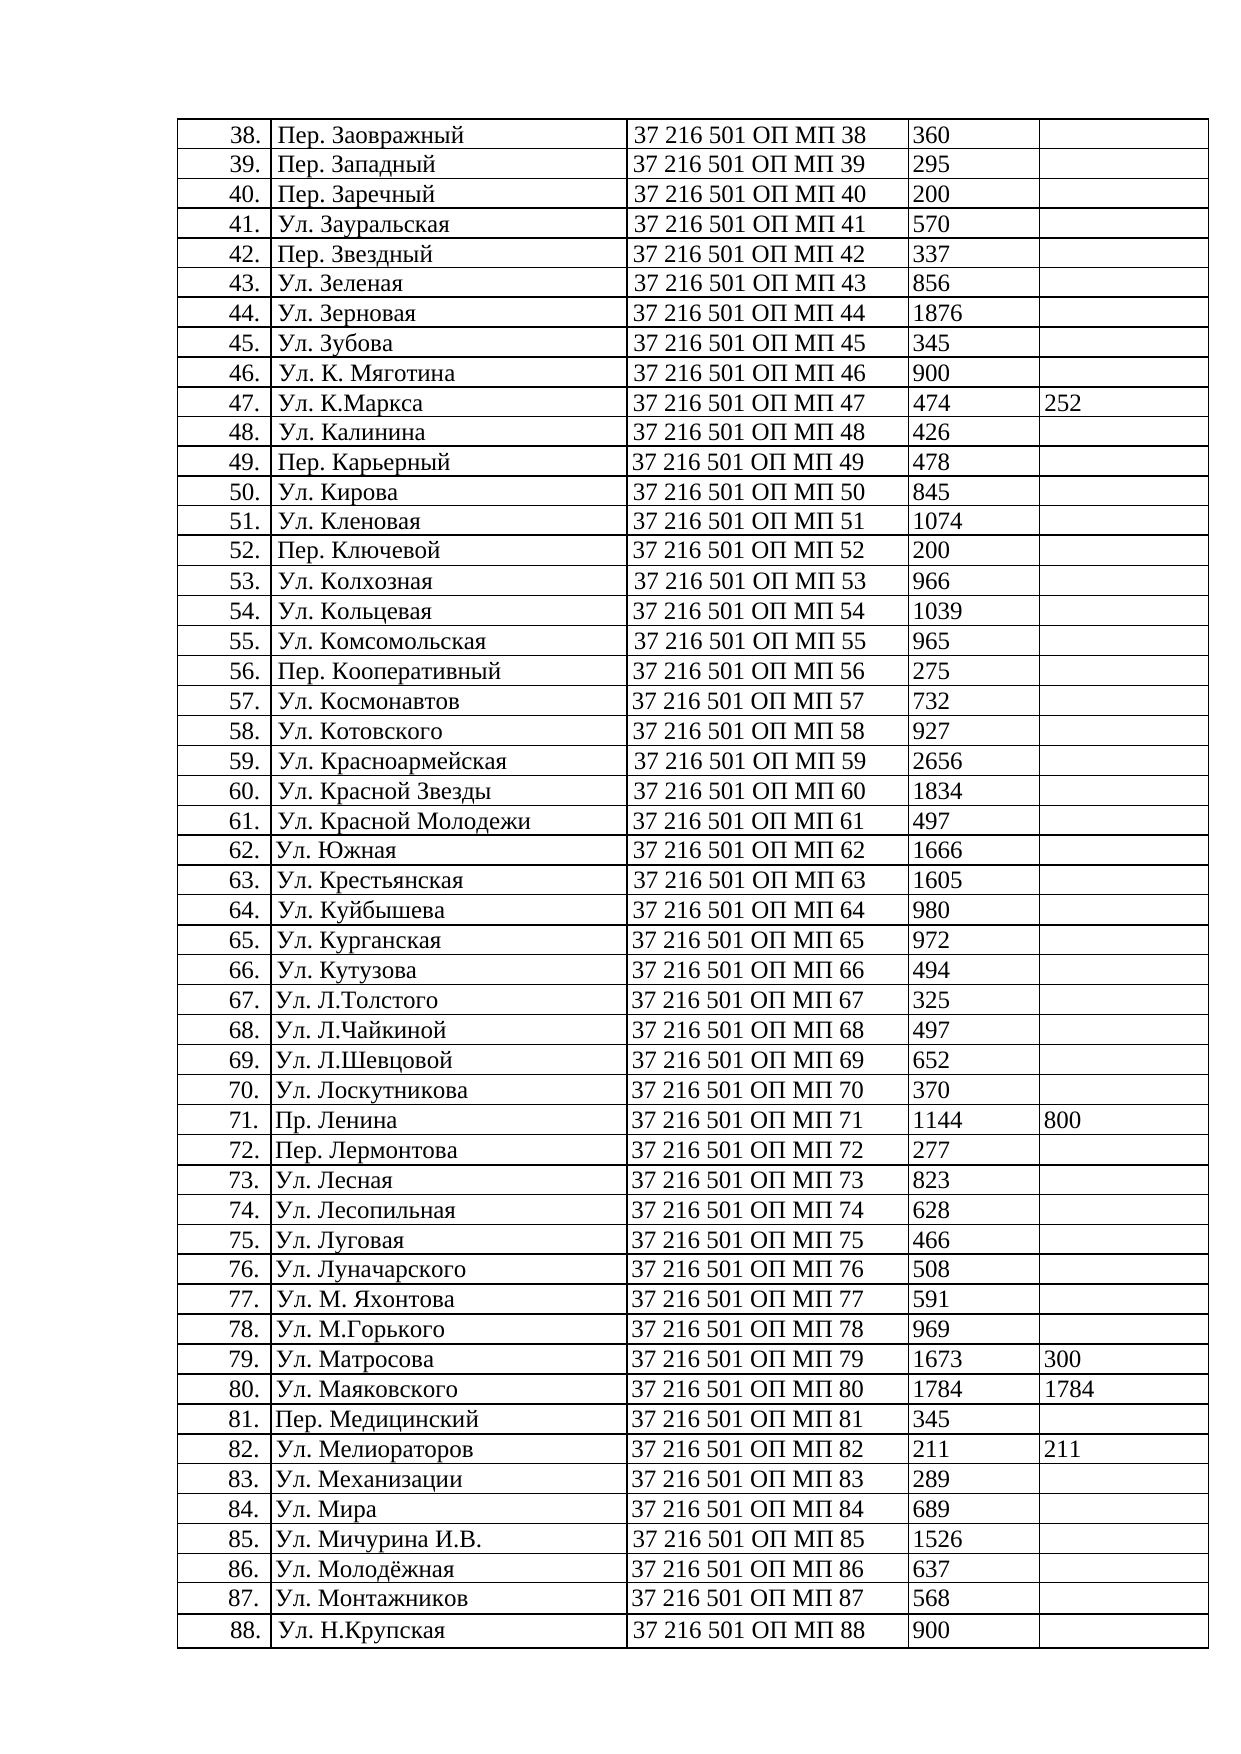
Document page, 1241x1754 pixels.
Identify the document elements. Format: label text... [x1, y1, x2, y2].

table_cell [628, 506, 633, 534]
table_cell 61. [178, 806, 222, 834]
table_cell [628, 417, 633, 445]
table_cell 39. [178, 149, 223, 178]
table_cell [1040, 955, 1044, 983]
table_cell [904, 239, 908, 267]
table_cell 64. [178, 895, 221, 924]
table_cell [1040, 1464, 1044, 1492]
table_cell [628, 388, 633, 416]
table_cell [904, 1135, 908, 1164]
table_cell 69. [178, 1045, 221, 1073]
table_cell [1204, 447, 1208, 475]
table_cell 53. [178, 566, 223, 594]
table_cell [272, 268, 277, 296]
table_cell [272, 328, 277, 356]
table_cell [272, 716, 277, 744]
table_cell [1204, 895, 1208, 924]
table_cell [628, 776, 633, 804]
table_cell 76. [178, 1255, 221, 1283]
table_cell 370 [909, 1075, 1039, 1103]
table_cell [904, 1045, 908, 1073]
table_cell [1040, 417, 1044, 445]
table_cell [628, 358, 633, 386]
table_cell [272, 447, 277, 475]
table_cell 88. [178, 1615, 270, 1647]
table_cell 66. [178, 955, 221, 983]
table_cell 275 [909, 656, 1039, 684]
table_cell [1204, 1405, 1208, 1433]
table_cell [1204, 1075, 1208, 1103]
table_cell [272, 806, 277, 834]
table_cell [1204, 239, 1208, 267]
table_cell 87. [178, 1583, 270, 1613]
table_cell [1204, 776, 1208, 804]
table_cell 637 [909, 1554, 1039, 1582]
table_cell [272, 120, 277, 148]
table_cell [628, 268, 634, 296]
table_cell 58. [178, 716, 222, 744]
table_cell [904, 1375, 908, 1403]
table_cell 57. [178, 686, 222, 714]
table_cell 732 [909, 686, 1039, 714]
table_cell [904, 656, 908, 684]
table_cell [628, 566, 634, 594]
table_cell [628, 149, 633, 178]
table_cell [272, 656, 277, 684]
table_cell [1204, 596, 1208, 624]
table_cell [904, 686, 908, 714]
table_cell [1204, 1045, 1208, 1073]
table_cell [1040, 746, 1044, 774]
table_cell 70. [178, 1075, 221, 1103]
table_cell [1040, 536, 1044, 564]
table_cell 1039 [909, 596, 1039, 624]
table_cell [1040, 626, 1044, 654]
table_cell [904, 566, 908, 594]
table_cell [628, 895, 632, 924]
table_cell 360 [909, 120, 1039, 148]
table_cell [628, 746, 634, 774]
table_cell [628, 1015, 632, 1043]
table_cell [1204, 926, 1208, 953]
table_cell 78. [178, 1315, 221, 1343]
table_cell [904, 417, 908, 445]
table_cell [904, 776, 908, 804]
table_cell 48. [178, 417, 222, 445]
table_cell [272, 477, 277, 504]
table_cell 51. [178, 506, 223, 534]
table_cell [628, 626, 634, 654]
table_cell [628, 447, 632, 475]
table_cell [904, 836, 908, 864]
table_cell [1204, 716, 1208, 744]
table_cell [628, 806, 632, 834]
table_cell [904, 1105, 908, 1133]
table_cell [1204, 1195, 1208, 1223]
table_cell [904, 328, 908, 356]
table_cell [1040, 716, 1044, 744]
table_cell [1040, 686, 1044, 714]
table_cell [1040, 506, 1044, 534]
table_cell 55. [178, 626, 222, 654]
table_cell 568 [909, 1583, 1039, 1613]
table_cell [1204, 506, 1208, 534]
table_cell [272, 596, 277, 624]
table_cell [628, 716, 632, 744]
table_cell 52. [178, 536, 223, 564]
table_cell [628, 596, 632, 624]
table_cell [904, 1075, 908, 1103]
table_cell [1040, 1405, 1044, 1433]
table_cell 965 [909, 626, 1039, 654]
table_cell [1204, 686, 1208, 714]
table_cell Ул. Н.Крупская [272, 1615, 626, 1647]
table_cell [1040, 1225, 1044, 1253]
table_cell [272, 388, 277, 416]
table_cell [1204, 1225, 1208, 1253]
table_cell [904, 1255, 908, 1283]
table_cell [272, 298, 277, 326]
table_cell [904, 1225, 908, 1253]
table_cell [1040, 656, 1044, 684]
table_cell 200 [909, 179, 1039, 207]
table_cell [1040, 477, 1044, 504]
table_cell [1040, 358, 1044, 386]
table_cell [1040, 179, 1044, 207]
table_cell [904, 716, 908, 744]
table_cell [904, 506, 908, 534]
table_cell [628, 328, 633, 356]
table_cell [1040, 1315, 1044, 1343]
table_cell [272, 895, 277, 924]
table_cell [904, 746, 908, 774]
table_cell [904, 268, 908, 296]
table_cell [1204, 656, 1208, 684]
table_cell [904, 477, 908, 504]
table_cell [1204, 1494, 1208, 1522]
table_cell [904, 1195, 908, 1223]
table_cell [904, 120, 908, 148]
table_cell 86. [178, 1554, 220, 1582]
table_cell [1040, 1583, 1208, 1613]
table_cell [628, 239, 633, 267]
table_cell 65. [178, 926, 221, 953]
table_cell [1204, 268, 1208, 296]
table_cell 80. [178, 1375, 221, 1403]
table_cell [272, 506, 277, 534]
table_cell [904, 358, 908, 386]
table_cell [1040, 1524, 1044, 1552]
table_cell 74. [178, 1195, 221, 1223]
table_cell 73. [178, 1166, 221, 1193]
table_cell 71. [178, 1105, 221, 1133]
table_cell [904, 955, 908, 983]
table_cell [1040, 926, 1044, 953]
table_cell 1784 [909, 1375, 1039, 1403]
table_cell [1204, 1285, 1208, 1313]
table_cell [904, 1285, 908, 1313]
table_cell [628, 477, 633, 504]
table_cell [1204, 1015, 1208, 1043]
table_cell [1204, 1135, 1208, 1164]
table_cell [1204, 1524, 1208, 1552]
table_cell 900 [909, 1615, 1039, 1647]
table_cell 289 [909, 1464, 1039, 1492]
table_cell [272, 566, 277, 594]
table_cell 63. [178, 866, 221, 893]
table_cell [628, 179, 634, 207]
table_cell [1040, 866, 1044, 893]
table_cell [1040, 806, 1044, 834]
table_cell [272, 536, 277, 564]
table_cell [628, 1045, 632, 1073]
table_cell [1204, 955, 1208, 983]
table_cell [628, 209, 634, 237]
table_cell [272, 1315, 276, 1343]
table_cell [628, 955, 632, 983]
table_cell 47. [178, 388, 222, 416]
table_cell [1040, 447, 1044, 475]
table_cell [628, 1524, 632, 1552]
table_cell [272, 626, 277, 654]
table_cell [1040, 328, 1044, 356]
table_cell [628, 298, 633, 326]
table_cell [1204, 417, 1208, 445]
table_cell [1040, 566, 1044, 594]
table_cell [1040, 1075, 1044, 1103]
table_cell [1204, 836, 1208, 864]
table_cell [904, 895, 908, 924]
table_cell [1204, 149, 1208, 178]
table_cell [1204, 985, 1208, 1013]
table_cell 37 216 501 ОП МП 87 [628, 1583, 908, 1613]
table_cell 37 216 501 ОП МП 88 [628, 1615, 908, 1647]
table_cell 497 [909, 1015, 1039, 1043]
table_cell [1040, 120, 1044, 148]
table_cell [1204, 806, 1208, 834]
table_cell [1204, 1554, 1208, 1582]
table_cell [1040, 209, 1044, 237]
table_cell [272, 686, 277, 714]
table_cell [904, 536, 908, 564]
table_cell 85. [178, 1524, 221, 1552]
table_cell [1204, 626, 1208, 654]
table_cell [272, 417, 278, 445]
table_cell [1040, 1135, 1044, 1164]
table_cell [1040, 239, 1044, 267]
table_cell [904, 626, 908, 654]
table_cell [1204, 1315, 1208, 1343]
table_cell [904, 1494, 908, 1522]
table_cell [1204, 120, 1208, 148]
table_cell 42. [178, 239, 222, 267]
table_cell 46. [178, 358, 222, 386]
table_cell 81. [178, 1405, 221, 1433]
table_cell [1204, 358, 1208, 386]
table_cell [1040, 895, 1044, 924]
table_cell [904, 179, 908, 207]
table_cell 1526 [909, 1524, 1039, 1552]
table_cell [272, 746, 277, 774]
table_cell 40. [178, 179, 222, 207]
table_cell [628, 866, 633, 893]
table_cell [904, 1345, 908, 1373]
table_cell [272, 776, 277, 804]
table_cell [1204, 209, 1208, 237]
table_cell [1040, 1166, 1044, 1193]
table_cell [1040, 1255, 1044, 1283]
table_cell 54. [178, 596, 223, 624]
table_cell 84. [178, 1494, 220, 1522]
table_cell [1040, 1494, 1044, 1522]
table_cell 652 [909, 1045, 1039, 1073]
table_cell 82. [178, 1435, 221, 1462]
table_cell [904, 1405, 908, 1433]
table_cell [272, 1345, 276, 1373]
table_cell [1204, 746, 1208, 774]
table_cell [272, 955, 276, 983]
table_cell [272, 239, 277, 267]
table_cell 43. [178, 268, 222, 296]
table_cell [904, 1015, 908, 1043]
table_cell 83. [178, 1464, 220, 1492]
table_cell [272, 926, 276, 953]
table_cell 79. [178, 1345, 221, 1373]
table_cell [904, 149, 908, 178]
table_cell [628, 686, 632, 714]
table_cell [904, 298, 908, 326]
table_cell 49. [178, 447, 222, 475]
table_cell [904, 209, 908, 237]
table_cell [1040, 1015, 1044, 1043]
table_cell [1204, 536, 1208, 564]
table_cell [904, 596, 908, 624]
table_cell 44. [178, 298, 222, 326]
table_cell [1040, 1615, 1208, 1647]
table_cell [1040, 1554, 1044, 1582]
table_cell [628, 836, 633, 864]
table_cell [1204, 1464, 1208, 1492]
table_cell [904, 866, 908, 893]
table_cell 41. [178, 209, 222, 237]
table_cell [1204, 328, 1208, 356]
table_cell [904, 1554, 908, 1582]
table_cell 60. [178, 776, 221, 804]
table_cell [1040, 985, 1044, 1013]
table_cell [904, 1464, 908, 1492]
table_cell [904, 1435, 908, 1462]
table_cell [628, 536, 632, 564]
table_cell [1040, 149, 1044, 178]
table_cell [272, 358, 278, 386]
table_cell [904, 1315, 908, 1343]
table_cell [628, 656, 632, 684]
table_cell [1040, 1045, 1044, 1073]
table_cell [1204, 298, 1208, 326]
table_cell [1204, 1166, 1208, 1193]
table_cell Ул. Монтажников [272, 1583, 626, 1613]
table_cell [1204, 179, 1208, 207]
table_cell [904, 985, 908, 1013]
table_cell [1204, 477, 1208, 504]
table_cell 45. [178, 328, 222, 356]
table_cell 50. [178, 477, 223, 504]
table_cell 67. [178, 985, 221, 1013]
table_cell 62. [178, 836, 222, 864]
table_cell 59. [178, 746, 222, 774]
table_cell [1040, 268, 1044, 296]
table_cell [1040, 776, 1044, 804]
table_cell 68. [178, 1015, 221, 1043]
table_cell [1204, 1255, 1208, 1283]
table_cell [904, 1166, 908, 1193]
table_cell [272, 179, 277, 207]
table_cell [1204, 866, 1208, 893]
table_cell 72. [178, 1135, 221, 1164]
table_cell 77. [178, 1285, 221, 1313]
table_cell 211 [909, 1435, 1039, 1462]
table_cell [1040, 1285, 1044, 1313]
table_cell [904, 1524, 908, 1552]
table_cell 38. [178, 120, 224, 148]
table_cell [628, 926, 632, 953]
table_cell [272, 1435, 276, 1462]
table_cell [1040, 596, 1044, 624]
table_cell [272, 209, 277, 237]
table_cell [1204, 566, 1208, 594]
table_cell [1040, 298, 1044, 326]
table_cell 689 [909, 1494, 1039, 1522]
table_cell [1040, 836, 1044, 864]
table_cell 295 [909, 149, 1039, 178]
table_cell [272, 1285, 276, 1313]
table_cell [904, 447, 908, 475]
table_cell 75. [178, 1225, 221, 1253]
table_cell [1040, 1195, 1044, 1223]
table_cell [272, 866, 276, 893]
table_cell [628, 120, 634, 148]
table_cell 345 [909, 1405, 1039, 1433]
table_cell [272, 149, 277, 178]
table_cell 56. [178, 656, 223, 684]
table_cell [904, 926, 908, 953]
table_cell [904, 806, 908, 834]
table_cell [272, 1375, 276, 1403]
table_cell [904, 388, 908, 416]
